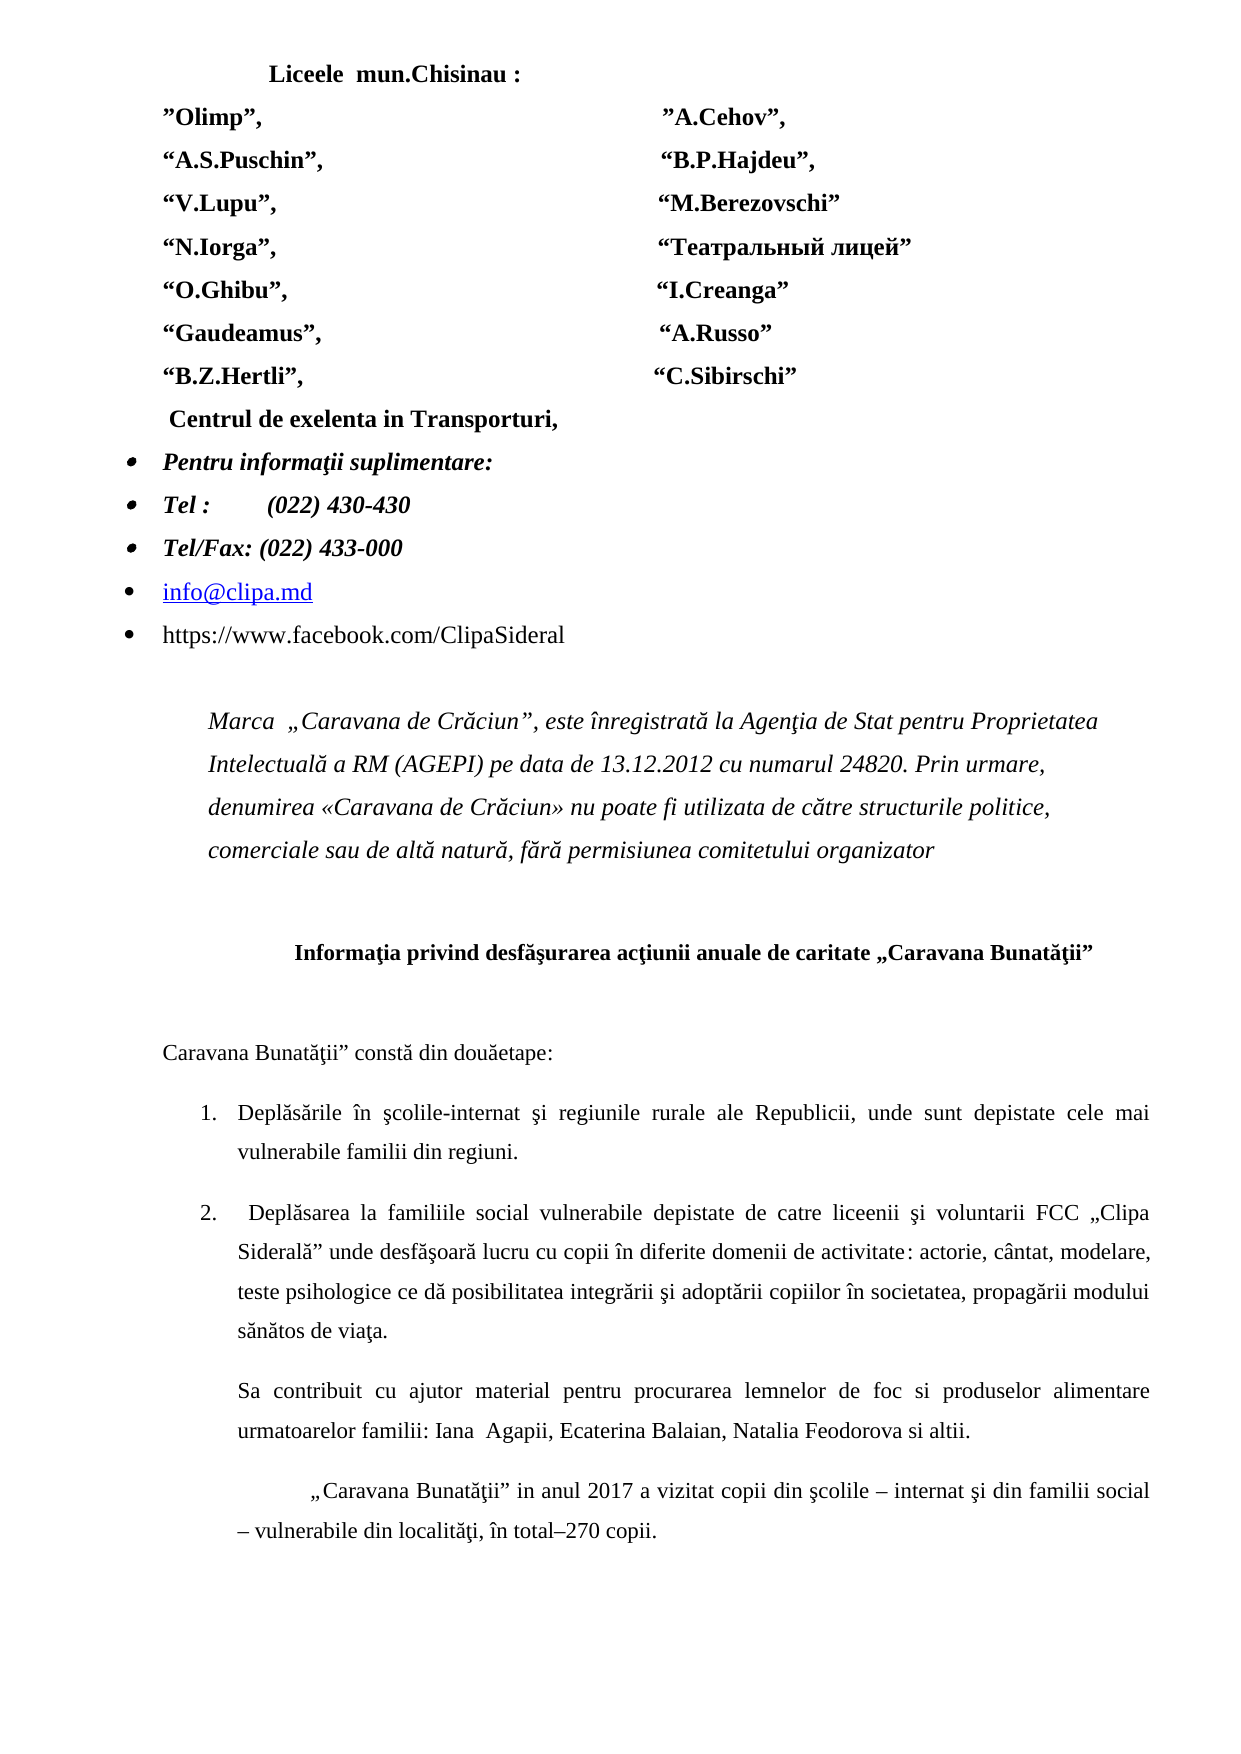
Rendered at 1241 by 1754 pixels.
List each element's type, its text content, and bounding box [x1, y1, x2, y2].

list Marca „Caravana de Crăciun”, este înregistrată la Agenţia de Stat pentru Proprietatea Intelectuală a RM (AGEPI) pe data de 13.12.2012 cu numarul 24820. Prin urmare, denumirea «Caravana de Crăciun» nu poate fi utilizata de către structurile politice, comerciale sau de altă natură, fără permisiunea comitetului organizator [208, 706, 1152, 864]
text Centrul de exelenta in Transporturi, [162, 404, 1152, 433]
list Deplăsarea la familiile social vulnerabile depistate de catre liceenii şi voluntarii FCC „Clipa Siderală” unde desfăşoară lucru cu copii în diferite domenii de activitate: actorie, cântat, modelare, teste psihologice ce dă posibilitatea integrării şi adoptării copiilor în societatea, propagării modului sănătos de viaţa. [200, 1199, 1152, 1343]
text “V.Lupu”, “M.Berezovschi” [162, 188, 1152, 217]
text Liceele mun.Chisinau : [162, 59, 1152, 88]
text “Gaudeamus”, “A.Russo” [162, 318, 1152, 347]
list Теl : (022) 430-430 [125, 490, 1163, 519]
list Tel/Fax: (022) 433-000 [125, 533, 1152, 562]
text “A.S.Puschin”, “B.P.Hajdeu”, [162, 145, 1152, 174]
list Pentru informaţii suplimentare: [125, 447, 1163, 476]
list Deplăsările în şcolile-internat şi regiunile rurale ale Republicii, unde sunt depistate cele mai vulnerabile familii din regiuni. [200, 1099, 1152, 1165]
list info@clipa.md [125, 577, 1163, 605]
text “O.Ghibu”, “I.Creanga” [162, 275, 1152, 303]
text Caravanа Bunatăţii” constă din douăetape: [162, 1039, 1152, 1065]
text Informaţia privind desfăşurarea acţiunii anuale de caritate „Caravanа Bunatăţii” [192, 939, 1152, 965]
text ”Olimp”, ”A.Cehov”, [162, 102, 1152, 131]
list https://www.facebook.com/ClipaSideral [125, 620, 1152, 648]
text Sa contribuit cu ajutor material pentru procurarea lemnelor de foc si produselor alimentare urmatoarelor familii: Iana Agapii, Ecaterina Balaian, Natalia Feodorova si altii. [237, 1377, 1152, 1443]
text „Caravana Bunatăţii” in anul 2017 a vizitat copii din şcolile – internat şi din familii social – vulnerabile din localităţi, în total–270 copii. [237, 1477, 1152, 1543]
text “B.Z.Hertli”, “C.Sibirschi” [162, 361, 1152, 390]
text “N.Iorga”, “Театральный лицей” [162, 232, 1152, 260]
